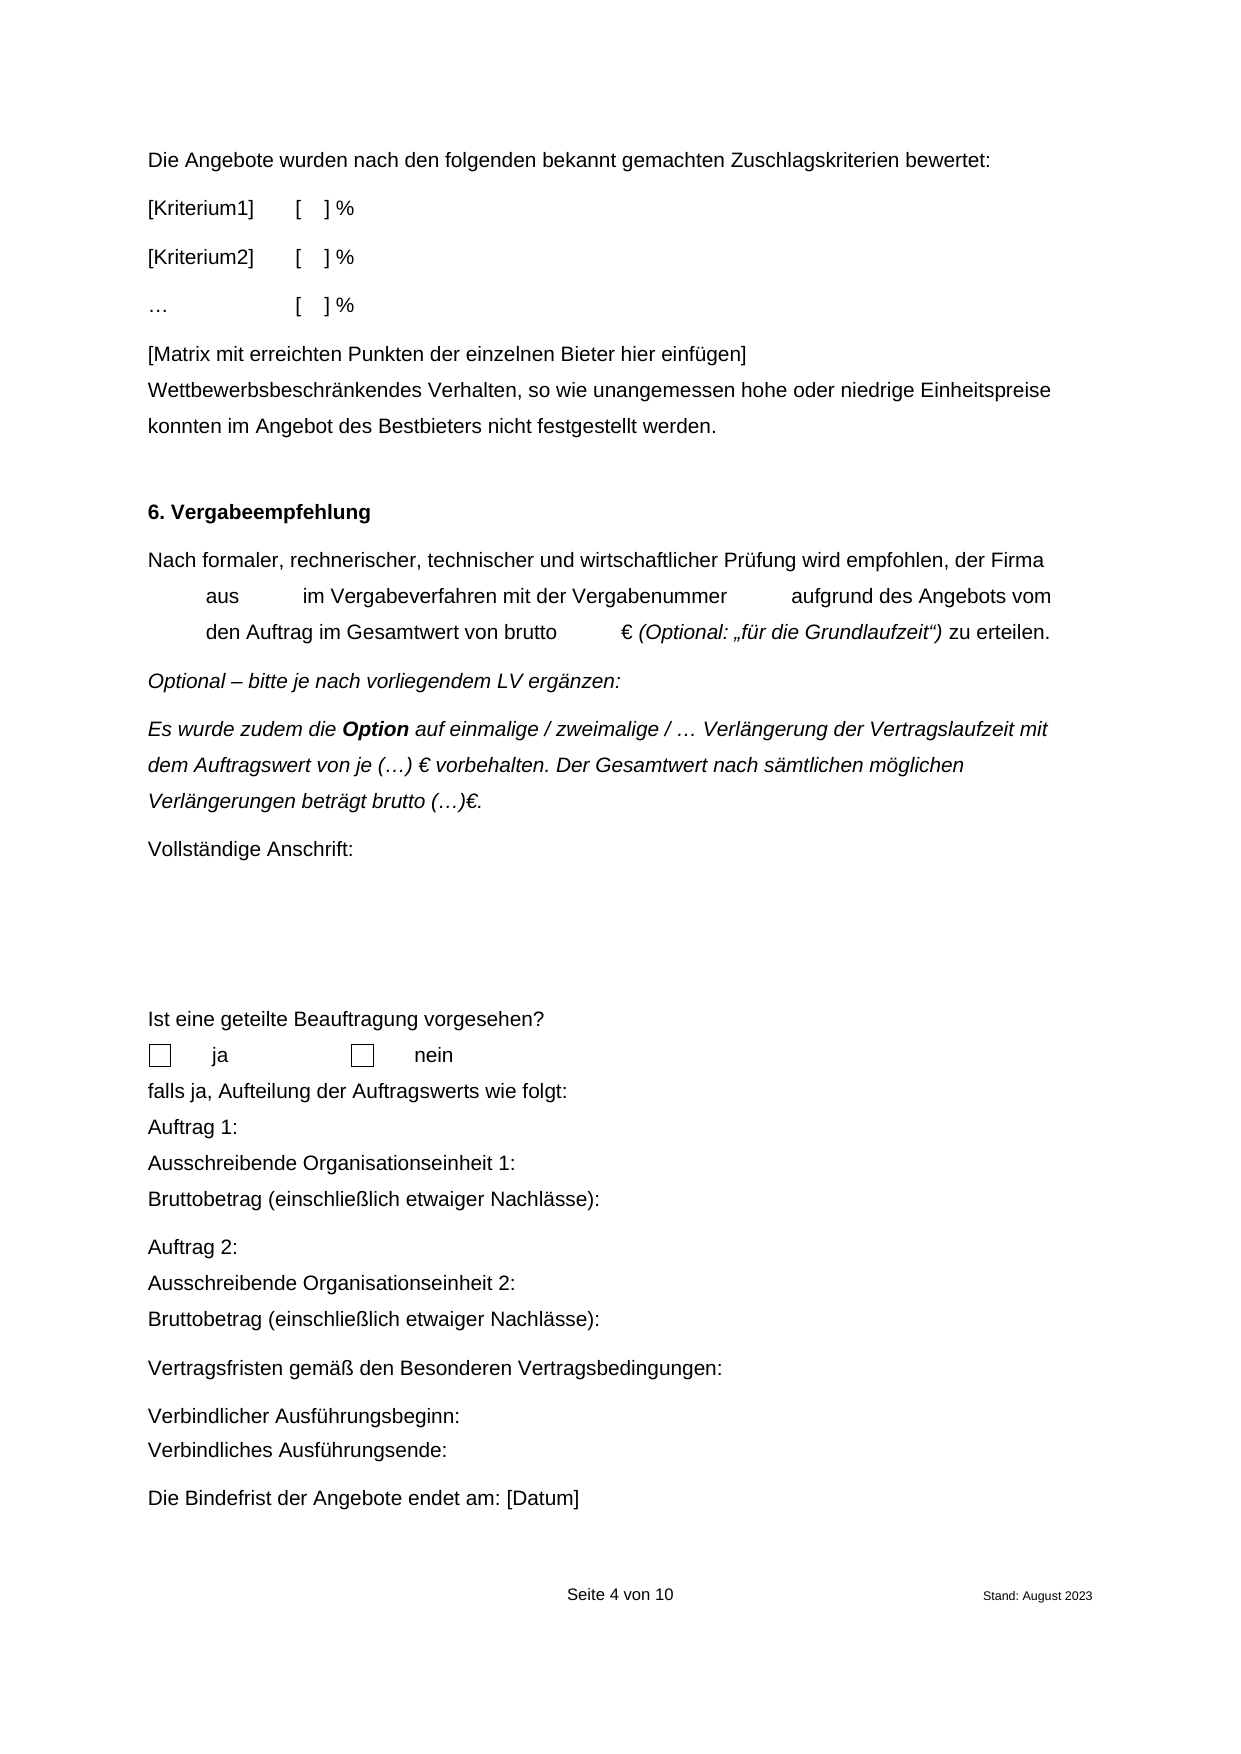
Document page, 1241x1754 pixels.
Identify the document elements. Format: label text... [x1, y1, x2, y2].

text Wettbewerbsbeschränkendes Verhalten, so wie unangemessen hohe oder niedrige Einheitspreise konnten im Angebot des Bestbieters nicht festgestellt werden. [148, 378, 1093, 438]
text Die Bindefrist der Angebote endet am: [Datum] [148, 1486, 1093, 1510]
text [Kriterium1] [ ] % [148, 196, 1093, 220]
text Vollständige Anschrift: [148, 837, 1093, 861]
text Nach formaler, rechnerischer, technischer und wirtschaftlicher Prüfung wird empfohlen, der Firma aus im Vergabeverfahren mit der Vergabenummer aufgrund des Angebots vom den Auftrag im Gesamtwert von brutto € (Optional: „für die Grundlaufzeit“) zu erteilen. [148, 548, 1093, 644]
text Auftrag 2: Ausschreibende Organisationseinheit 2: Bruttobetrag (einschließlich etwaiger Nachlässe): [148, 1235, 1093, 1331]
text Die Angebote wurden nach den folgenden bekannt gemachten Zuschlagskriterien bewertet: [148, 148, 1093, 172]
text Vertragsfristen gemäß den Besonderen Vertragsbedingungen: [148, 1355, 1093, 1379]
text Es wurde zudem die Option auf einmalige / zweimalige / … Verlängerung der Vertragslaufzeit mit dem Auftragswert von je (…) € vorbehalten. Der Gesamtwert nach sämtlichen möglichen Verlängerungen beträgt brutto (…)€. [148, 717, 1093, 813]
text [Matrix mit erreichten Punkten der einzelnen Bieter hier einfügen] [148, 341, 1093, 365]
text 6. Vergabeempfehlung [148, 500, 1093, 524]
text Verbindliches Ausführungsende: [148, 1438, 1093, 1462]
text Ist eine geteilte Beauftragung vorgesehen? ja nein falls ja, Aufteilung der Auftragswerts wie folgt: Auftrag 1: Ausschreibende Organisationseinheit 1: Bruttobetrag (einschließlich etwaiger Nachlässe): [148, 1007, 1093, 1211]
text Optional – bitte je nach vorliegendem LV ergänzen: [148, 668, 1093, 692]
text Verbindlicher Ausführungsbeginn: [148, 1404, 1093, 1428]
text [Kriterium2] [ ] % [148, 244, 1093, 268]
text … [ ] % [148, 293, 1093, 317]
